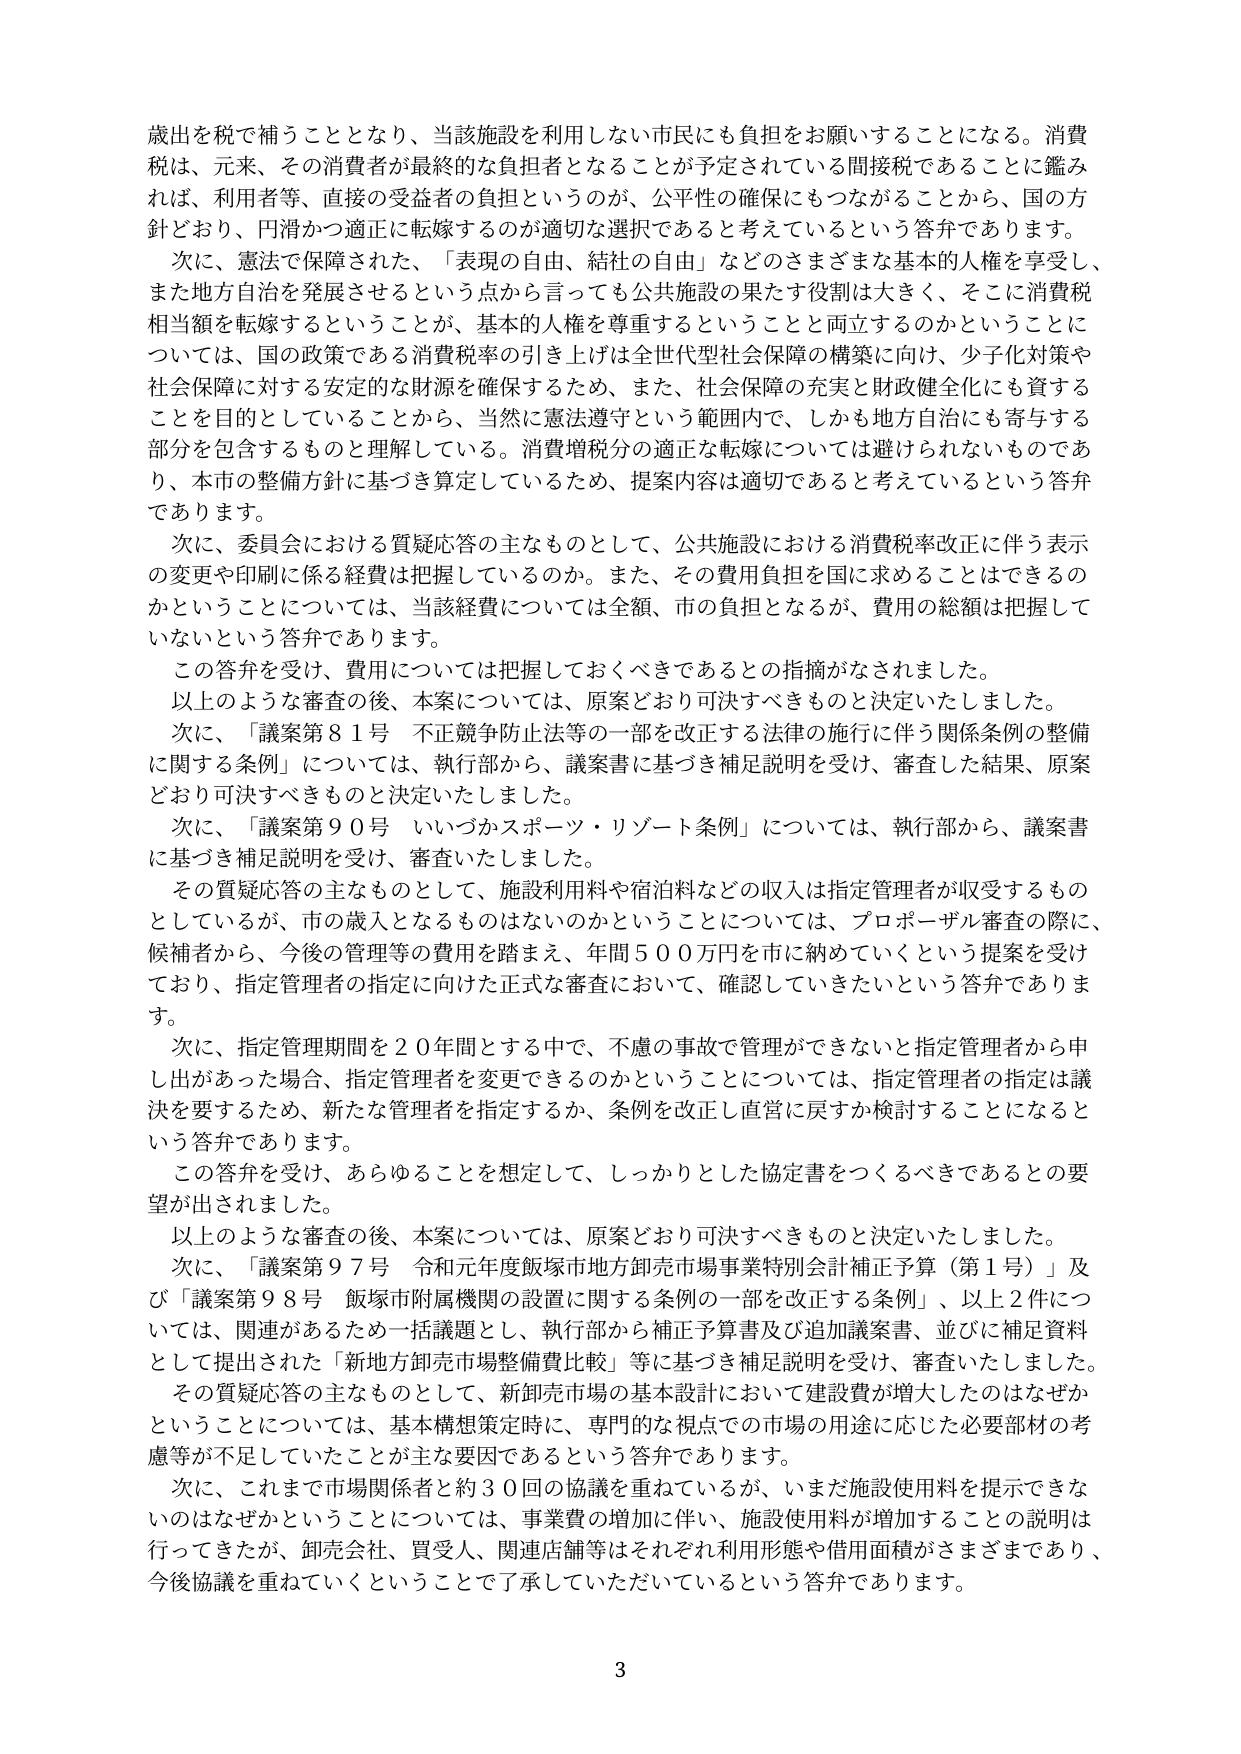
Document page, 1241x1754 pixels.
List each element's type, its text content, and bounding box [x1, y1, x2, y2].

text 以上のような審査の後、本案については、原案どおり可決すべきものと決定いたしました。 [148, 1219, 1092, 1251]
text 次に、委員会における質疑応答の主なものとして、公共施設における消費税率改正に伴う表示の変更や印刷に係る経費は把握しているのか。また、その費用負担を国に求めることはできるのかということについては、当該経費については全額、市の負担となるが、費用の総額は把握していないという答弁であります。 [148, 527, 1092, 653]
text その質疑応答の主なものとして、新卸売市場の基本設計において建設費が増大したのはなぜかということについては、基本構想策定時に、専門的な視点での市場の用途に応じた必要部材の考慮等が不足していたことが主な要因であるという答弁であります。 [148, 1376, 1092, 1471]
text この答弁を受け、費用については把握しておくべきであるとの指摘がなされました。 [148, 653, 1092, 684]
text 次に、「議案第８１号 不正競争防止法等の一部を改正する法律の施行に伴う関係条例の整備に関する条例」については、執行部から、議案書に基づき補足説明を受け、審査した結果、原案どおり可決すべきものと決定いたしました。 [148, 716, 1092, 810]
text 次に、憲法で保障された、「表現の自由、結社の自由」などのさまざまな基本的人権を享受し、また地方自治を発展させるという点から言っても公共施設の果たす役割は大きく、そこに消費税相当額を転嫁するということが、基本的人権を尊重するということと両立するのかということについては、国の政策である消費税率の引き上げは全世代型社会保障の構築に向け、少子化対策や社会保障に対する安定的な財源を確保するため、また、社会保障の充実と財政健全化にも資することを目的としていることから、当然に憲法遵守という範囲内で、しかも地方自治にも寄与する部分を包含するものと理解している。消費増税分の適正な転嫁については避けられないものであり、本市の整備方針に基づき算定しているため、提案内容は適切であると考えているという答弁であります。 [148, 244, 1092, 527]
text その質疑応答の主なものとして、施設利用料や宿泊料などの収入は指定管理者が収受するものとしているが、市の歳入となるものはないのかということについては、プロポーザル審査の際に、候補者から、今後の管理等の費用を踏まえ、年間５００万円を市に納めていくという提案を受けており、指定管理者の指定に向けた正式な審査において、確認していきたいという答弁であります。 [148, 873, 1092, 1030]
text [148, 118, 1092, 244]
text 次に、「議案第９７号 令和元年度飯塚市地方卸売市場事業特別会計補正予算（第１号）」及び「議案第９８号 飯塚市附属機関の設置に関する条例の一部を改正する条例」、以上２件については、関連があるため一括議題とし、執行部から補正予算書及び追加議案書、並びに補足資料として提出された「新地方卸売市場整備費比較」等に基づき補足説明を受け、審査いたしました。 [148, 1251, 1092, 1376]
text 次に、「議案第９０号 いいづかスポーツ・リゾート条例」については、執行部から、議案書に基づき補足説明を受け、審査いたしました。 [148, 810, 1092, 873]
text 以上のような審査の後、本案については、原案どおり可決すべきものと決定いたしました。 [148, 684, 1092, 716]
text 次に、これまで市場関係者と約３０回の協議を重ねているが、いまだ施設使用料を提示できないのはなぜかということについては、事業費の増加に伴い、施設使用料が増加することの説明は行ってきたが、卸売会社、買受人、関連店舗等はそれぞれ利用形態や借用面積がさまざまであり、今後協議を重ねていくということで了承していただいているという答弁であります。 [148, 1471, 1092, 1597]
text この答弁を受け、あらゆることを想定して、しっかりとした協定書をつくるべきであるとの要望が出されました。 [148, 1156, 1092, 1219]
text 次に、指定管理期間を２０年間とする中で、不慮の事故で管理ができないと指定管理者から申し出があった場合、指定管理者を変更できるのかということについては、指定管理者の指定は議決を要するため、新たな管理者を指定するか、条例を改正し直営に戻すか検討することになるという答弁であります。 [148, 1030, 1092, 1156]
